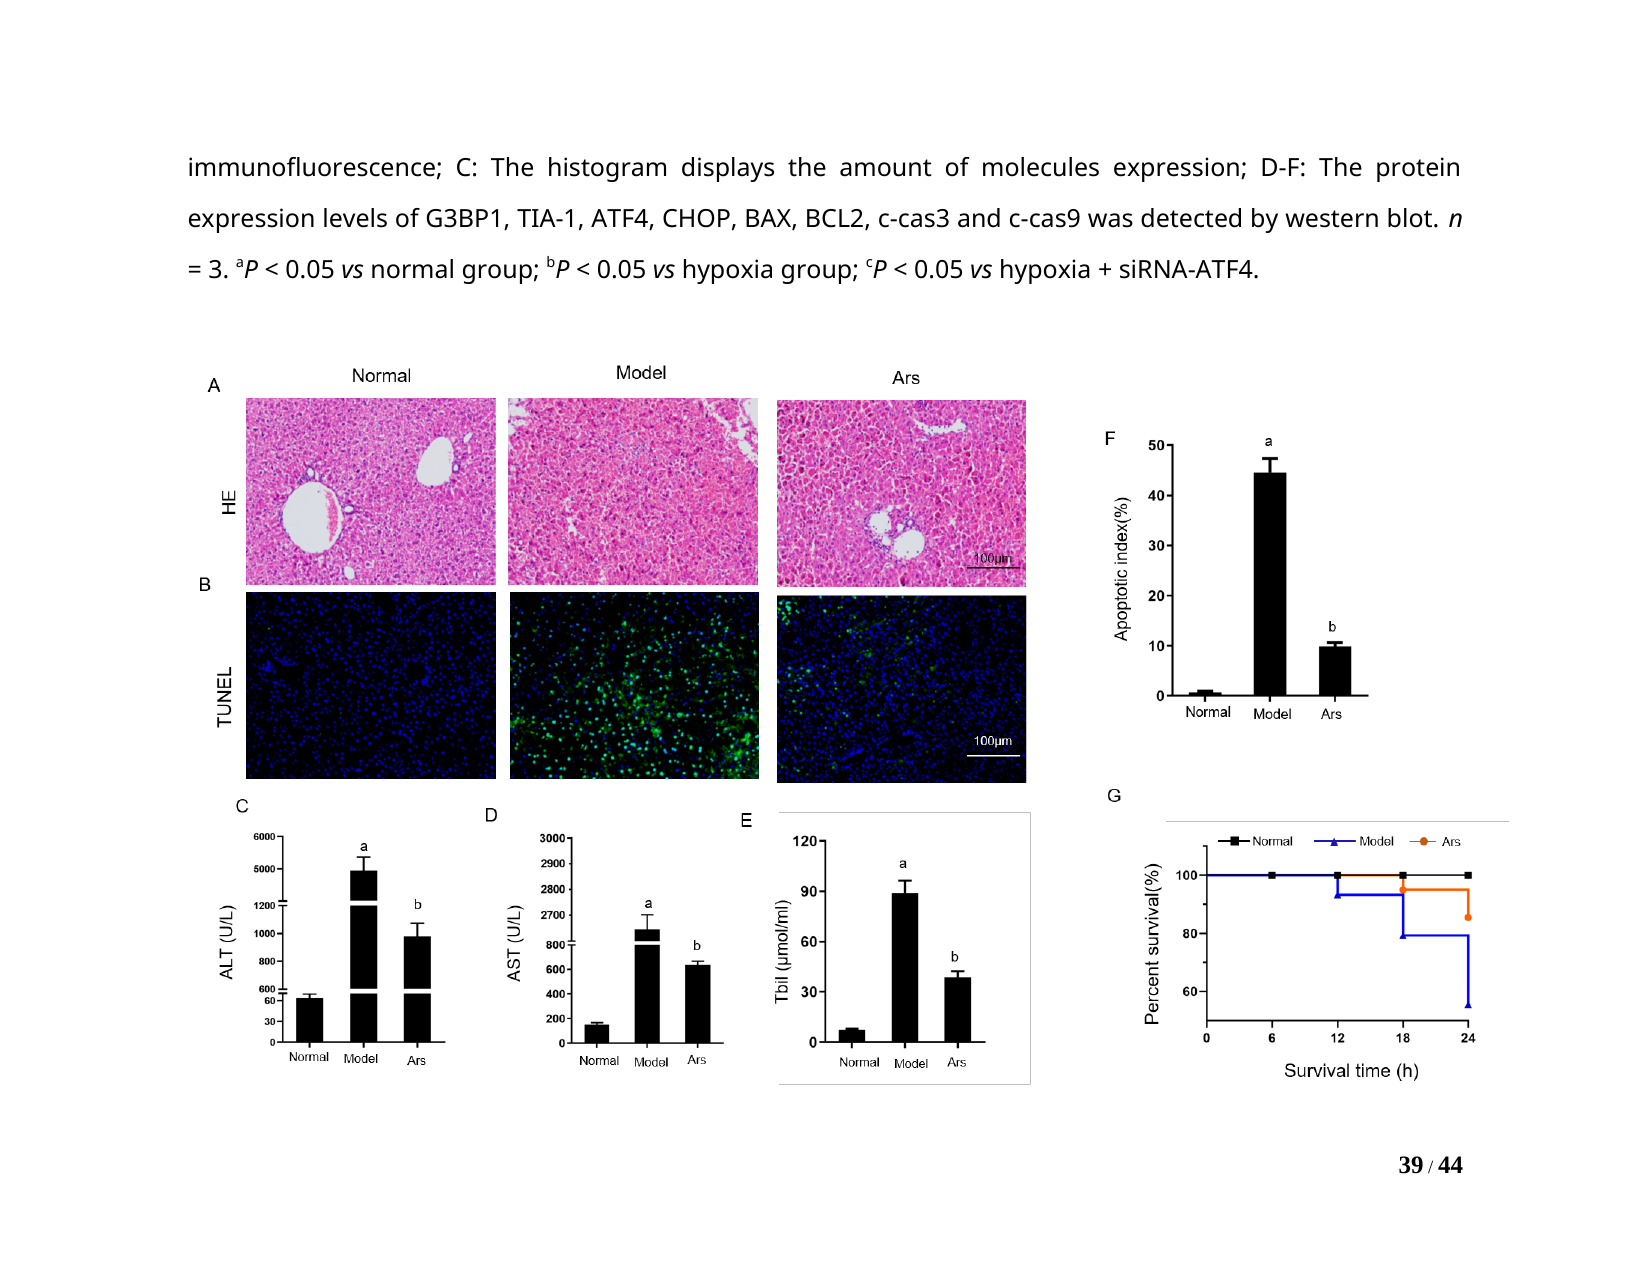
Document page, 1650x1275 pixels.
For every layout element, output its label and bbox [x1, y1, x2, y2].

picture [187, 354, 1551, 1093]
text [187, 150, 1463, 286]
